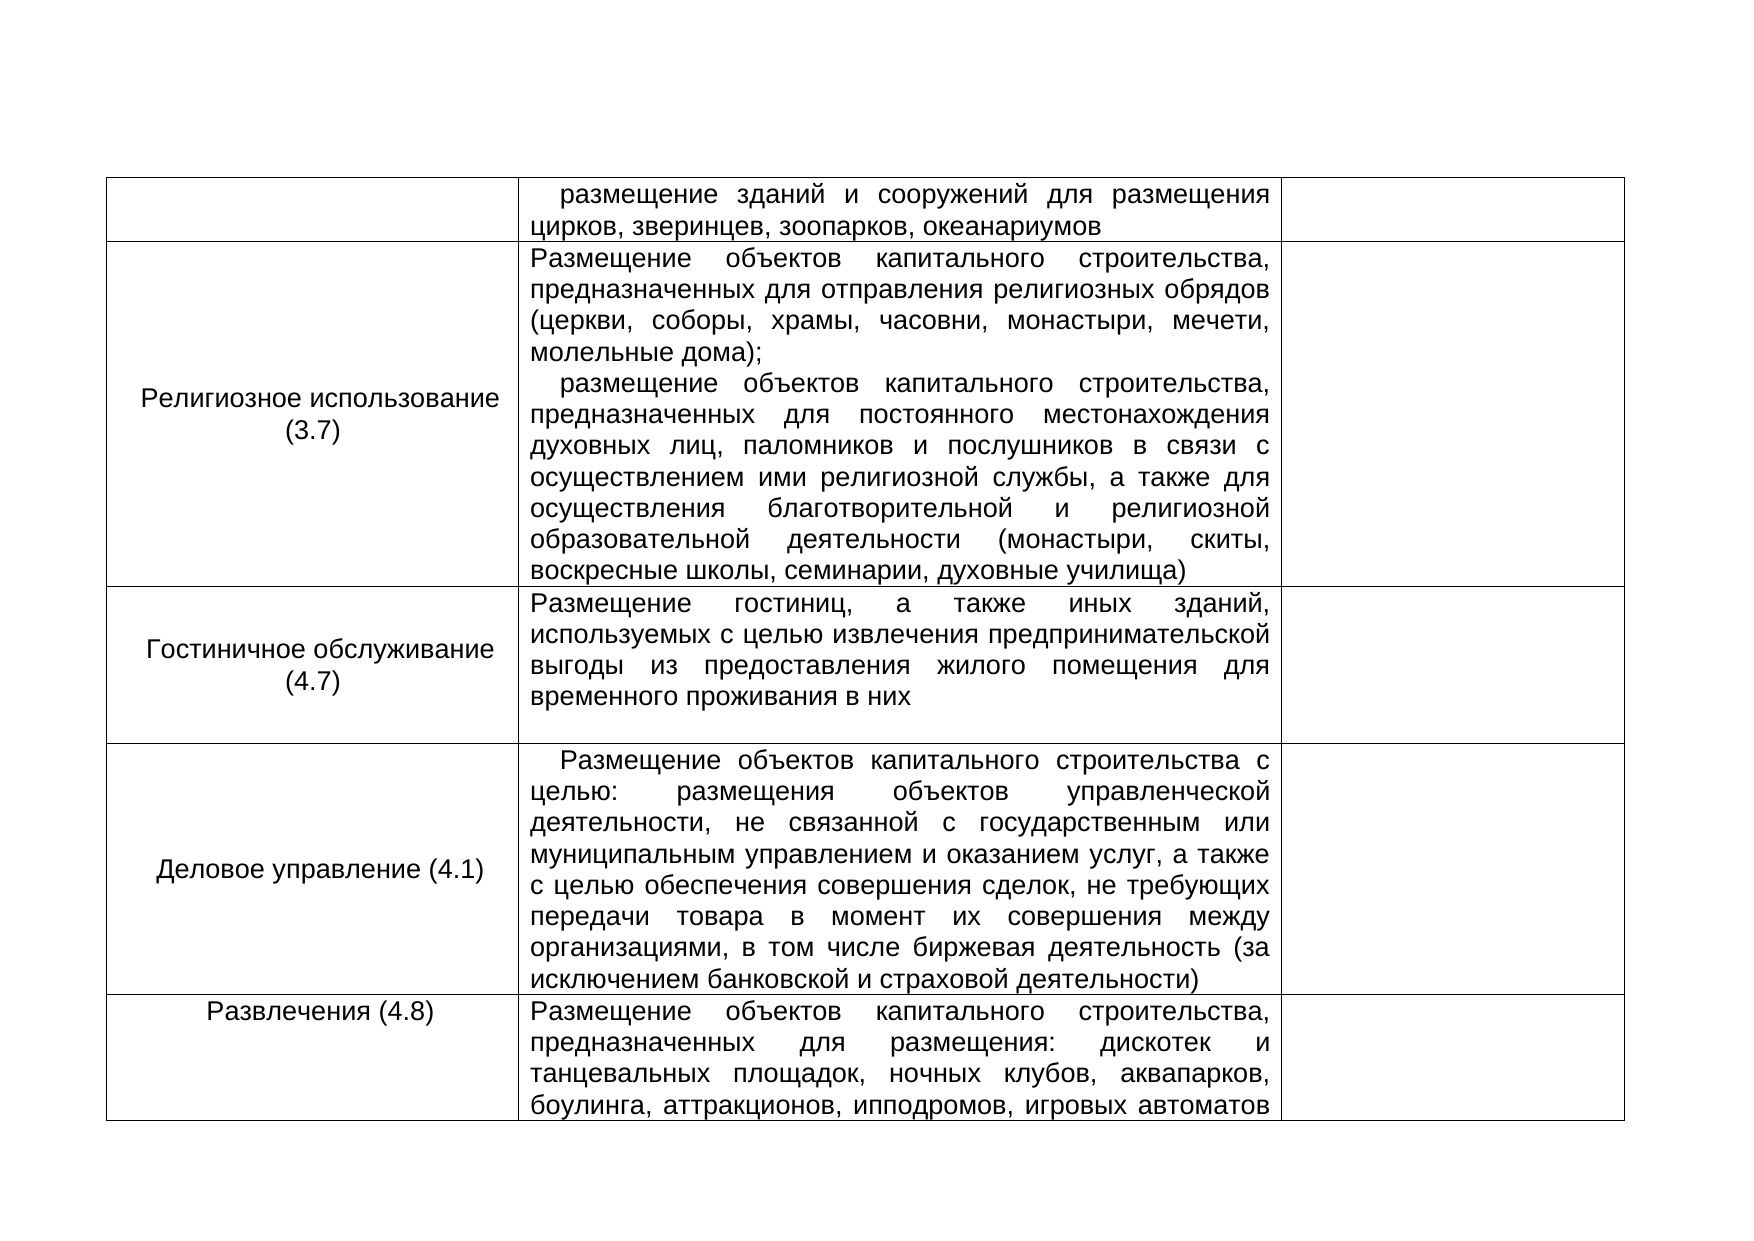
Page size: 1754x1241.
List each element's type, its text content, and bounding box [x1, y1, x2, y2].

table_cell [1282, 178, 1624, 241]
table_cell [519, 178, 1281, 241]
table_cell Размещение гостиниц, а также иных зданий, используемых с целью извлечения предпринимательской выгоды из предоставления жилого помещения для временного проживания в них [519, 587, 1281, 743]
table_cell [519, 995, 1281, 1120]
table_cell Развлечения (4.8) [107, 995, 518, 1120]
table_cell [1282, 587, 1624, 743]
table_cell [1282, 995, 1624, 1120]
table_cell Деловое управление (4.1) [107, 744, 518, 994]
table_cell [1282, 242, 1624, 586]
table_cell [1282, 744, 1624, 994]
table_cell Гостиничное обслуживание (4.7) [107, 587, 518, 743]
table_cell Размещение объектов капитального строительства с целью: размещения объектов управленческой деятельности, не связанной с государственным или муниципальным управлением и оказанием услуг, а также с целью обеспечения совершения сделок, не требующих передачи товара в момент их совершения между организациями, в том числе биржевая деятельность (за исключением банковской и страховой деятельности) [519, 744, 1281, 994]
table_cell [107, 178, 518, 241]
table_cell Размещение объектов капитального строительства, предназначенных для отправления религиозных обрядов (церкви, соборы, храмы, часовни, монастыри, мечети, молельные дома); размещение объектов капитального строительства, предназначенных для постоянного местонахождения духовных лиц, паломников и послушников в связи с осуществлением ими религиозной службы, а также для осуществления благотворительной и религиозной образовательной деятельности (монастыри, скиты, воскресные школы, семинарии, духовные училища) [519, 242, 1281, 586]
table_cell Религиозное использование (3.7) [107, 242, 518, 586]
